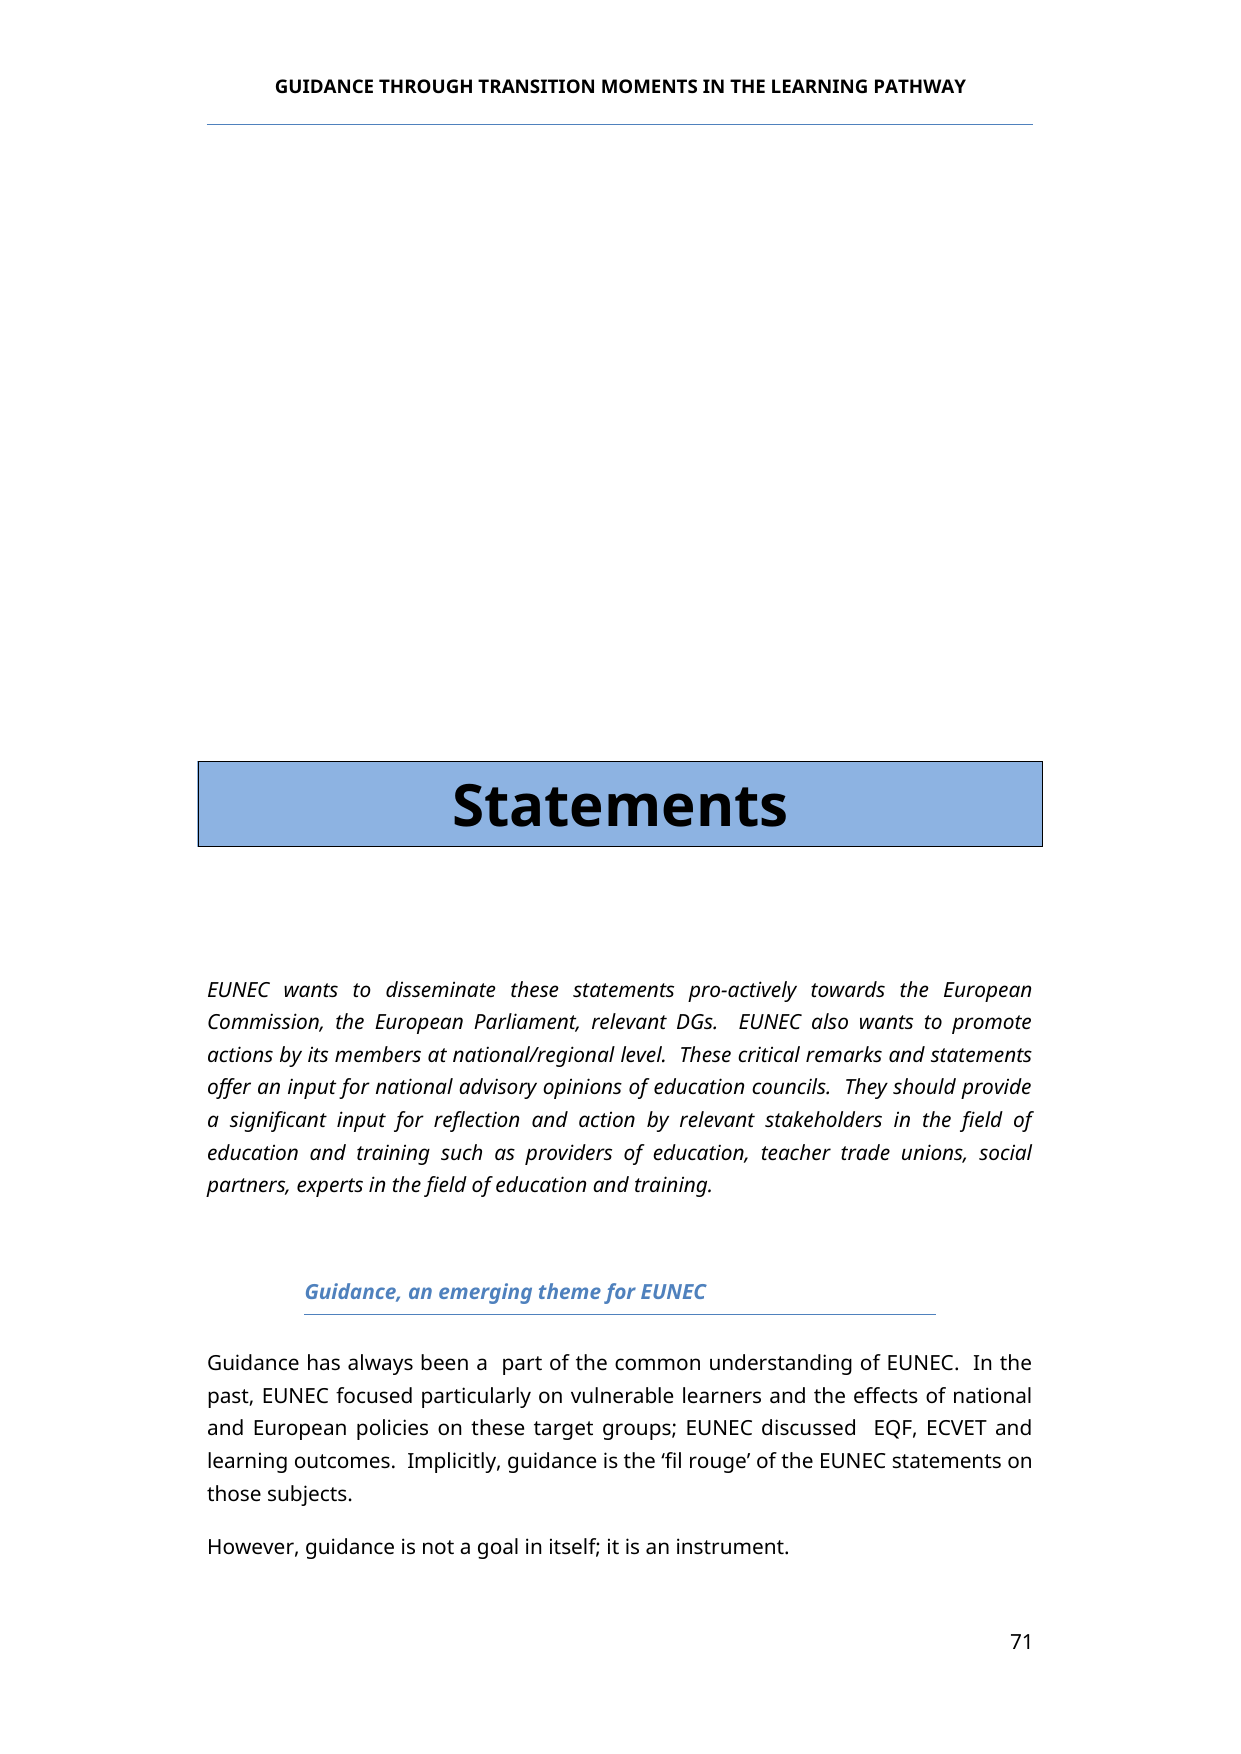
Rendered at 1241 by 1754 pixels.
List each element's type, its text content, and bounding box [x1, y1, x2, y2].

text Guidance has always been a part of the common understanding of EUNEC. In the past, EUNEC focused particularly on vulnerable learners and the effects of national and European policies on these target groups; EUNEC discussed EQF, ECVET and learning outcomes. Implicitly, guidance is the ‘fil rouge’ of the EUNEC statements on those subjects. [207, 1348, 1033, 1507]
text Statements [199, 762, 1042, 846]
text EUNEC wants to disseminate these statements pro-actively towards the European Commission, the European Parliament, relevant DGs. EUNEC also wants to promote actions by its members at national/regional level. These critical remarks and statements offer an input for national advisory opinions of education councils. They should provide a significant input for reflection and action by relevant stakeholders in the field of education and training such as providers of education, teacher trade unions, social partners, experts in the field of education and training. [207, 975, 1033, 1199]
text However, guidance is not a goal in itself; it is an instrument. [207, 1532, 1033, 1561]
text Guidance, an emerging theme for EUNEC [304, 1277, 936, 1314]
